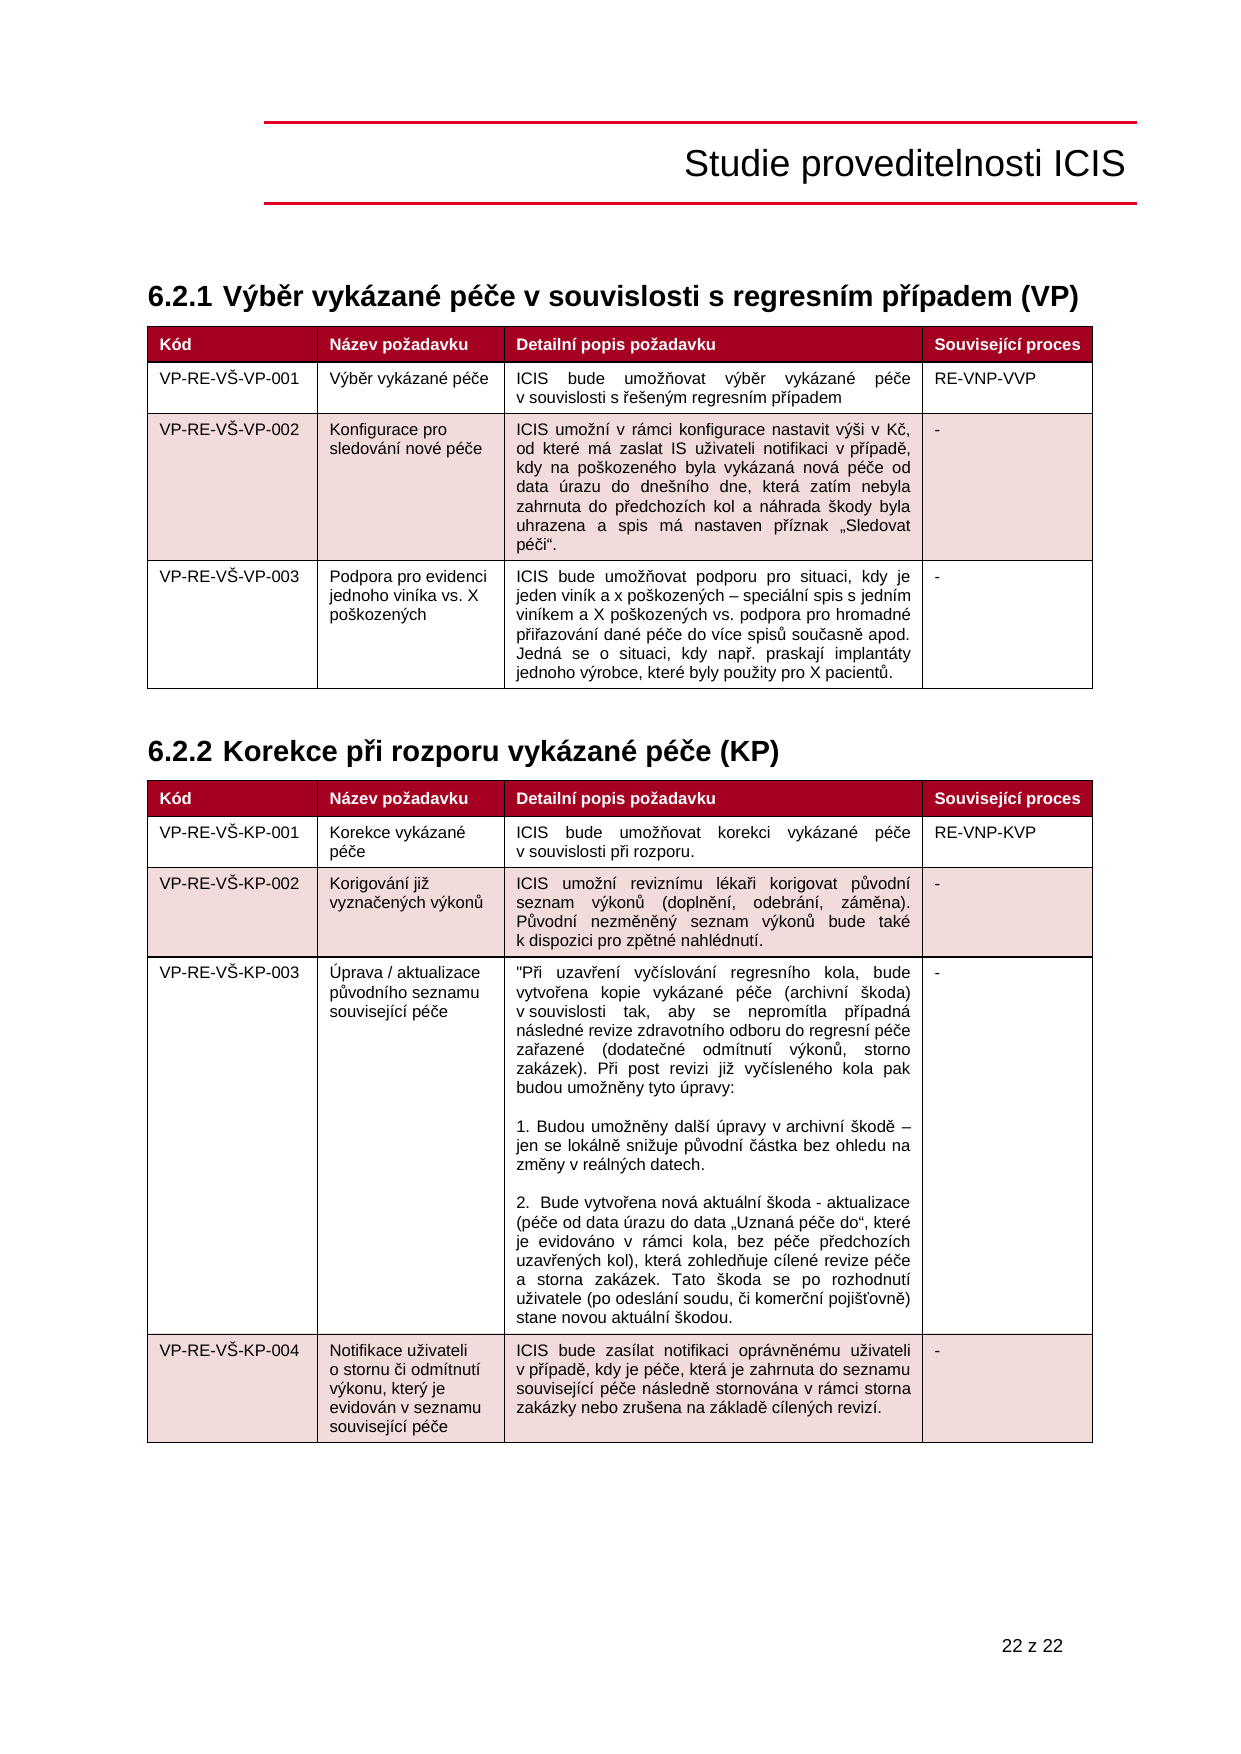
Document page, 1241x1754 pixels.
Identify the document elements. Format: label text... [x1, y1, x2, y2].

table_cell VP-RE-VŠ-KP-002 [148, 868, 317, 956]
table_cell VP-RE-VŠ-VP-001 [148, 363, 317, 413]
table_cell VP-RE-VŠ-VP-003 [148, 561, 317, 688]
table_cell VP-RE-VŠ-KP-003 [148, 958, 317, 1333]
table_cell Podpora pro evidenci jednoho viníka vs. X poškozených [318, 561, 504, 688]
table_cell - [923, 958, 1092, 1333]
table_cell Korigování již vyznačených výkonů [318, 868, 504, 956]
table_cell - [923, 414, 1092, 560]
table_cell - [923, 561, 1092, 688]
table_cell Korekce vykázané péče [318, 817, 504, 867]
table_cell VP-RE-VŠ-KP-001 [148, 817, 317, 867]
table_cell Výběr vykázané péče [318, 363, 504, 413]
table_cell - [923, 1335, 1092, 1442]
subtitle Výběr vykázané péče v souvislosti s regresním případem (VP) [148, 279, 1093, 313]
table_cell - [923, 868, 1092, 956]
table_cell VP-RE-VŠ-KP-004 [148, 1335, 317, 1442]
table_cell Notifikace uživateli o stornu či odmítnutí výkonu, který je evidován v seznamu související péče [318, 1335, 504, 1442]
table_cell ICIS bude umožňovat výběr vykázané péče v souvislosti s řešeným regresním případem [505, 363, 922, 413]
table_cell Úprava / aktualizace původního seznamu související péče [318, 958, 504, 1333]
subtitle Korekce při rozporu vykázané péče (KP) [148, 733, 1093, 767]
table_cell RE-VNP-VVP [923, 363, 1092, 413]
table_cell RE-VNP-KVP [923, 817, 1092, 867]
table_cell Konfigurace pro sledování nové péče [318, 414, 504, 560]
table_cell ICIS bude zasílat notifikaci oprávněnému uživateli v případě, kdy je péče, která je zahrnuta do seznamu související péče následně stornována v rámci storna zakázky nebo zrušena na základě cílených revizí. [505, 1335, 922, 1442]
table_header Detailní popis požadavku [505, 781, 922, 816]
table_cell ICIS umožní v rámci konfigurace nastavit výši v Kč, od které má zaslat IS uživateli notifikaci v případě, kdy na poškozeného byla vykázaná nová péče od data úrazu do dnešního dne, která zatím nebyla zahrnuta do předchozích kol a náhrada škody byla uhrazena a spis má nastaven příznak „Sledovat péči“. [505, 414, 922, 560]
table_header Název požadavku [318, 781, 504, 816]
table_header Související proces [923, 781, 1092, 816]
table_header Název požadavku [318, 327, 504, 361]
table_header Související proces [923, 327, 1092, 361]
table_cell ICIS bude umožňovat podporu pro situaci, kdy je jeden viník a x poškozených – speciální spis s jedním viníkem a X poškozených vs. podpora pro hromadné přiřazování dané péče do více spisů současně apod. Jedná se o situaci, kdy např. praskají implantáty jednoho výrobce, které byly použity pro X pacientů. [505, 561, 922, 688]
table_cell ICIS bude umožňovat korekci vykázané péče v souvislosti při rozporu. [505, 817, 922, 867]
table_cell VP-RE-VŠ-VP-002 [148, 414, 317, 560]
table_header Detailní popis požadavku [505, 327, 922, 361]
table_header Kód [148, 781, 317, 816]
table_cell ICIS umožní reviznímu lékaři korigovat původní seznam výkonů (doplnění, odebrání, záměna). Původní nezměněný seznam výkonů bude také k dispozici pro zpětné nahlédnutí. [505, 868, 922, 956]
table_header Kód [148, 327, 317, 361]
table_cell "Při uzavření vyčíslování regresního kola, bude vytvořena kopie vykázané péče (archivní škoda) v souvislosti tak, aby se nepromítla případná následné revize zdravotního odboru do regresní péče zařazené (dodatečné odmítnutí výkonů, storno zakázek). Při post revizi již vyčísleného kola pak budou umožněny tyto úpravy: 1. Budou umožněny další úpravy v archivní škodě – jen se lokálně snižuje původní částka bez ohledu na změny v reálných datech. 2. Bude vytvořena nová aktuální škoda - aktualizace (péče od data úrazu do data „Uznaná péče do“, které je evidováno v rámci kola, bez péče předchozích uzavřených kol), která zohledňuje cílené revize péče a storna zakázek. Tato škoda se po rozhodnutí uživatele (po odeslání soudu, či komerční pojišťovně) stane novou aktuální škodou. [505, 958, 922, 1333]
